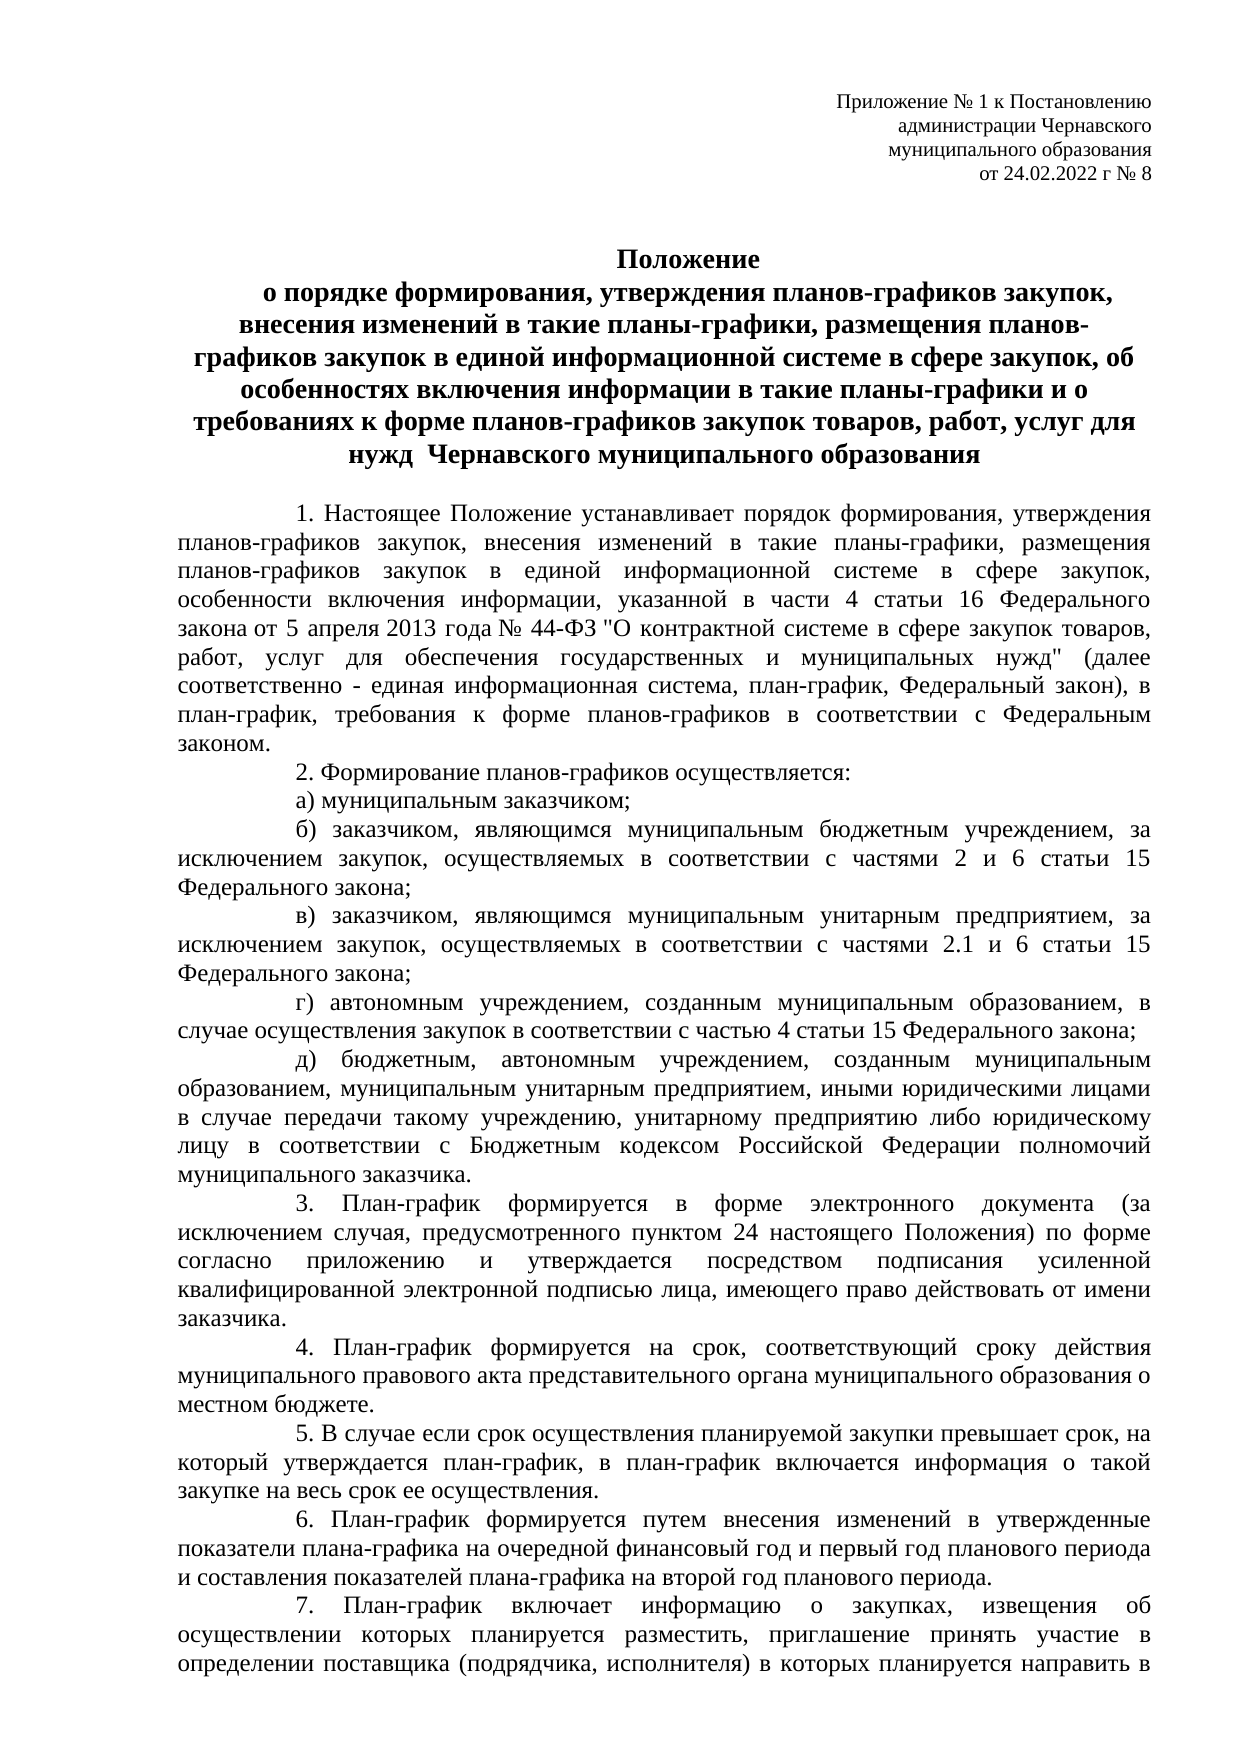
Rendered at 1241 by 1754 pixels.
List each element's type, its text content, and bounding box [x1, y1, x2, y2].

text г) автономным учреждением, созданным муниципальным образованием, в случае осуществления закупок в соответствии с частью 4 статьи 15 Федерального закона; [177, 987, 1152, 1044]
text муниципального образования [177, 137, 1152, 161]
text д) бюджетным, автономным учреждением, созданным муниципальным образованием, муниципальным унитарным предприятием, иными юридическими лицами в случае передачи такому учреждению, унитарному предприятию либо юридическому лицу в соответствии с Бюджетным кодексом Российской Федерации полномочий муниципального заказчика. [177, 1044, 1152, 1188]
text 5. В случае если срок осуществления планируемой закупки превышает срок, на который утверждается план-график, в план-график включается информация о такой закупке на весь срок ее осуществления. [177, 1418, 1152, 1504]
text 2. Формирование планов-графиков осуществляется: [177, 757, 1152, 785]
text администрации Чернавского [177, 113, 1152, 137]
text б) заказчиком, являющимся муниципальным бюджетным учреждением, за исключением закупок, осуществляемых в соответствии с частями 2 и 6 статьи 15 Федерального закона; [177, 814, 1152, 900]
text от 24.02.2022 г № 8 [177, 161, 1152, 185]
text о порядке формирования, утверждения планов-графиков закупок, внесения изменений в такие планы-графики, размещения планов-графиков закупок в единой информационной системе в сфере закупок, об особенностях включения информации в такие планы-графики и о требованиях к форме планов-графиков закупок товаров, работ, услуг для нужд Чернавского муниципального образования [177, 275, 1152, 469]
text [177, 1590, 1152, 1677]
text 4. План-график формируется на срок, соответствующий сроку действия муниципального правового акта представительного органа муниципального образования о местном бюджете. [177, 1332, 1152, 1418]
text Положение [177, 242, 1152, 275]
text 3. План-график формируется в форме электронного документа (за исключением случая, предусмотренного пунктом 24 настоящего Положения) по форме согласно приложению и утверждается посредством подписания усиленной квалифицированной электронной подписью лица, имеющего право действовать от имени заказчика. [177, 1188, 1152, 1332]
text 1. Настоящее Положение устанавливает порядок формирования, утверждения планов-графиков закупок, внесения изменений в такие планы-графики, размещения планов-графиков закупок в единой информационной системе в сфере закупок, особенности включения информации, указанной в части 4 статьи 16 Федерального закона от 5 апреля 2013 года № 44-ФЗ "О контрактной системе в сфере закупок товаров, работ, услуг для обеспечения государственных и муниципальных нужд" (далее соответственно - единая информационная система, план-график, Федеральный закон), в план-график, требования к форме планов-графиков в соответствии с Федеральным законом. [177, 498, 1152, 757]
text 6. План-график формируется путем внесения изменений в утвержденные показатели плана-графика на очередной финансовый год и первый год планового периода и составления показателей плана-графика на второй год планового периода. [177, 1504, 1152, 1590]
text а) муниципальным заказчиком; [177, 785, 1152, 814]
text Приложение № 1 к Постановлению [177, 89, 1152, 113]
text в) заказчиком, являющимся муниципальным унитарным предприятием, за исключением закупок, осуществляемых в соответствии с частями 2.1 и 6 статьи 15 Федерального закона; [177, 900, 1152, 987]
